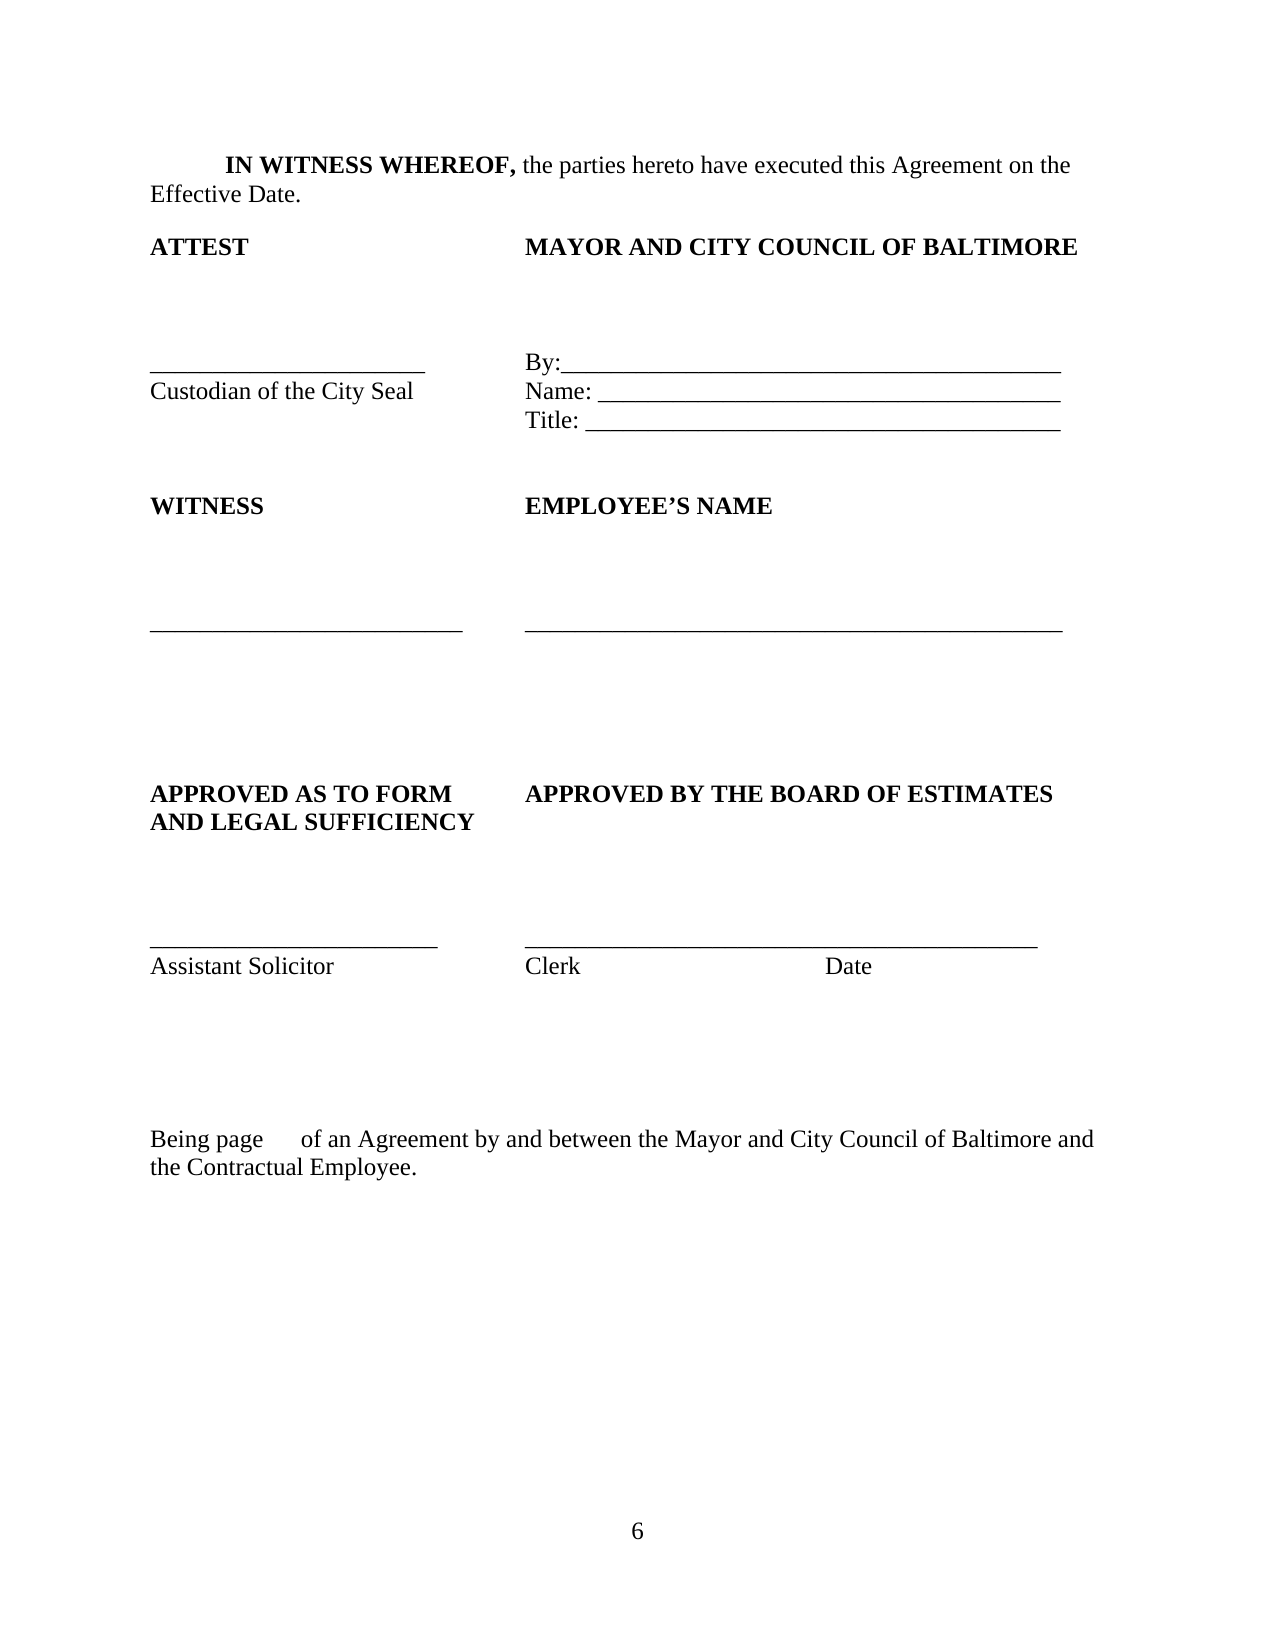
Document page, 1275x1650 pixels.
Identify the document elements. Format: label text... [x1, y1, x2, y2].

text Custodian of the City Seal Name: _____________________________________ [150, 376, 1125, 405]
text APPROVED AS TO FORM APPROVED BY THE BOARD OF ESTIMATES [150, 779, 1125, 807]
text AND LEGAL SUFFICIENCY [150, 807, 1125, 836]
text _______________________ _________________________________________ [150, 922, 1125, 951]
text Being page of an Agreement by and between the Mayor and City Council of Baltimore and the Contractual Employee. [150, 1124, 1125, 1181]
text Assistant Solicitor Clerk Date [150, 951, 1125, 980]
text ATTEST MAYOR AND CITY COUNCIL OF BALTIMORE [150, 232, 1125, 261]
text _________________________ ___________________________________________ [150, 606, 1125, 635]
text IN WITNESS WHEREOF, the parties hereto have executed this Agreement on the Effective Date. [150, 150, 1125, 207]
text ______________________ By:________________________________________ [150, 347, 1125, 376]
text WITNESS EMPLOYEE’S NAME [150, 491, 1125, 520]
text Title: ______________________________________ [150, 405, 1125, 434]
